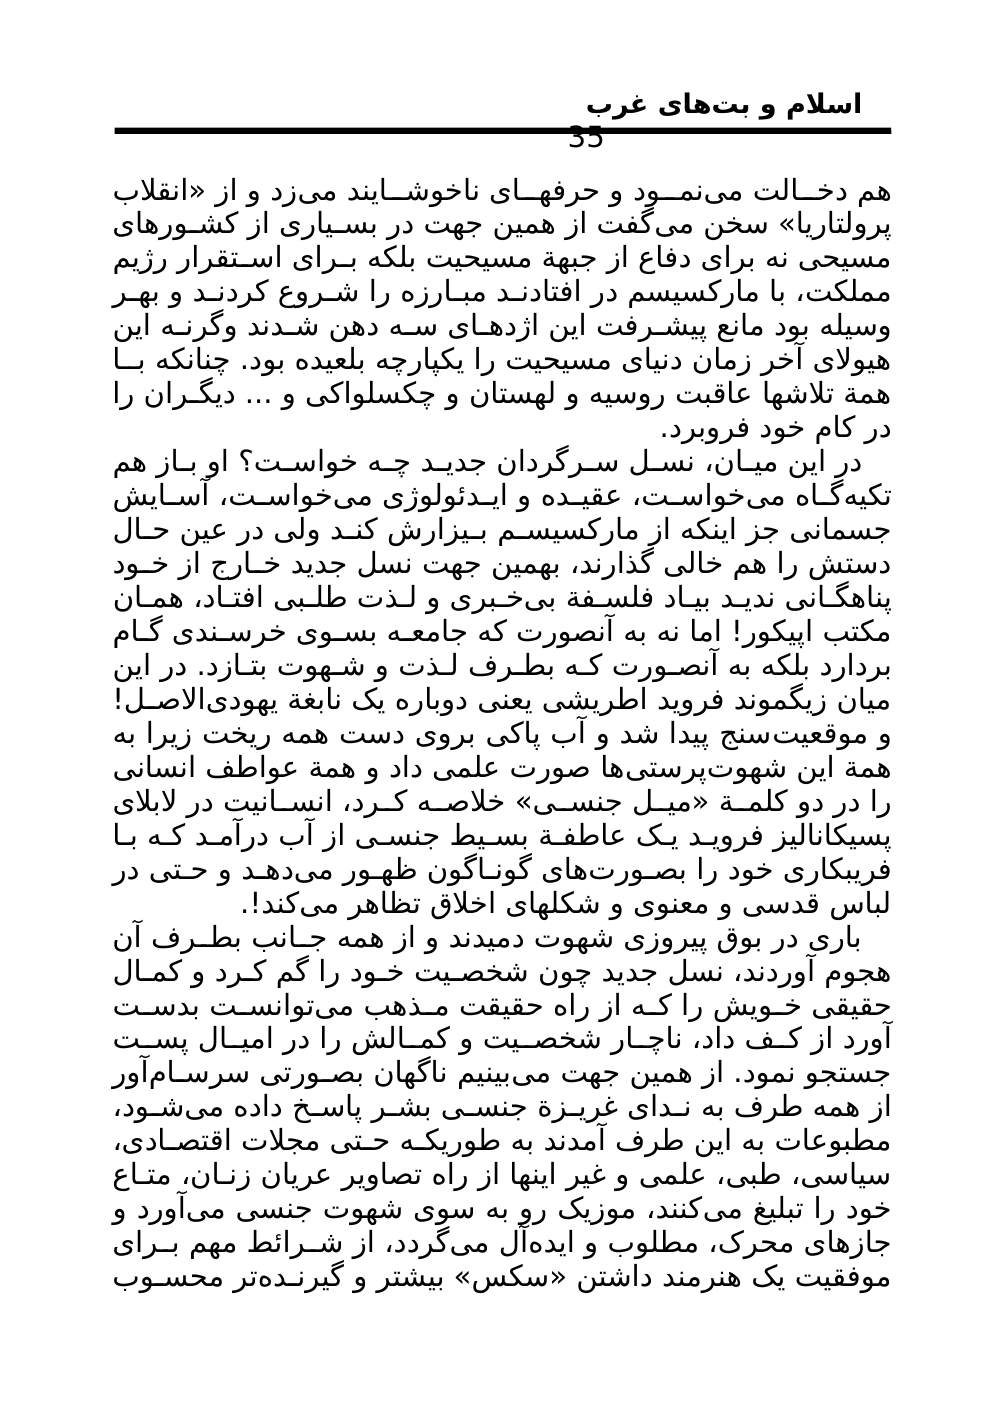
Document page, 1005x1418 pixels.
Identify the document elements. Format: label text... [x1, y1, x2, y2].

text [112, 920, 892, 1293]
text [112, 173, 892, 444]
text در این میان، نسل سرگردان جدید چه خواست؟ او باز هم تکیه‌گاه می‌خواست، عقیده و ایدئولوژی می‌خواست، آسایش جسمانی جز اینکه از مارکسیسم بیزارش کند ولی در عین حال دستش را هم خالی گذارند، بهمین جهت نسل جدید خارج از خود پناهگانی ندید بیاد فلسفة بی‌خبری و لذت طلبی افتاد، همان مکتب اپیکور! اما نه به آنصورت که جامعه بسوی خرسندی گام بردارد بلکه به آنصورت که بطرف لذت و شهوت بتازد. در این میان زیگموند فروید اطریشی یعنی دوباره یک نابغة یهودی‌الاصل! و موقعیت‌سنج پیدا شد و آب پاکی بروی دست همه ریخت زیرا به همة این شهوت‌پرستی‌ها صورت علمی داد و همة عواطف انسانی را در دو کلمة «میل جنسی» خلاصه کرد، انسانیت در لابلای پسیکانالیز فروید یک عاطفة بسیط جنسی از آب درآمد که با فریبکاری خود را بصورت‌های گوناگون ظهور می‌دهد و حتی در لباس قدسی و معنوی و شکلهای اخلاق تظاهر می‌کند!. [112, 444, 892, 920]
